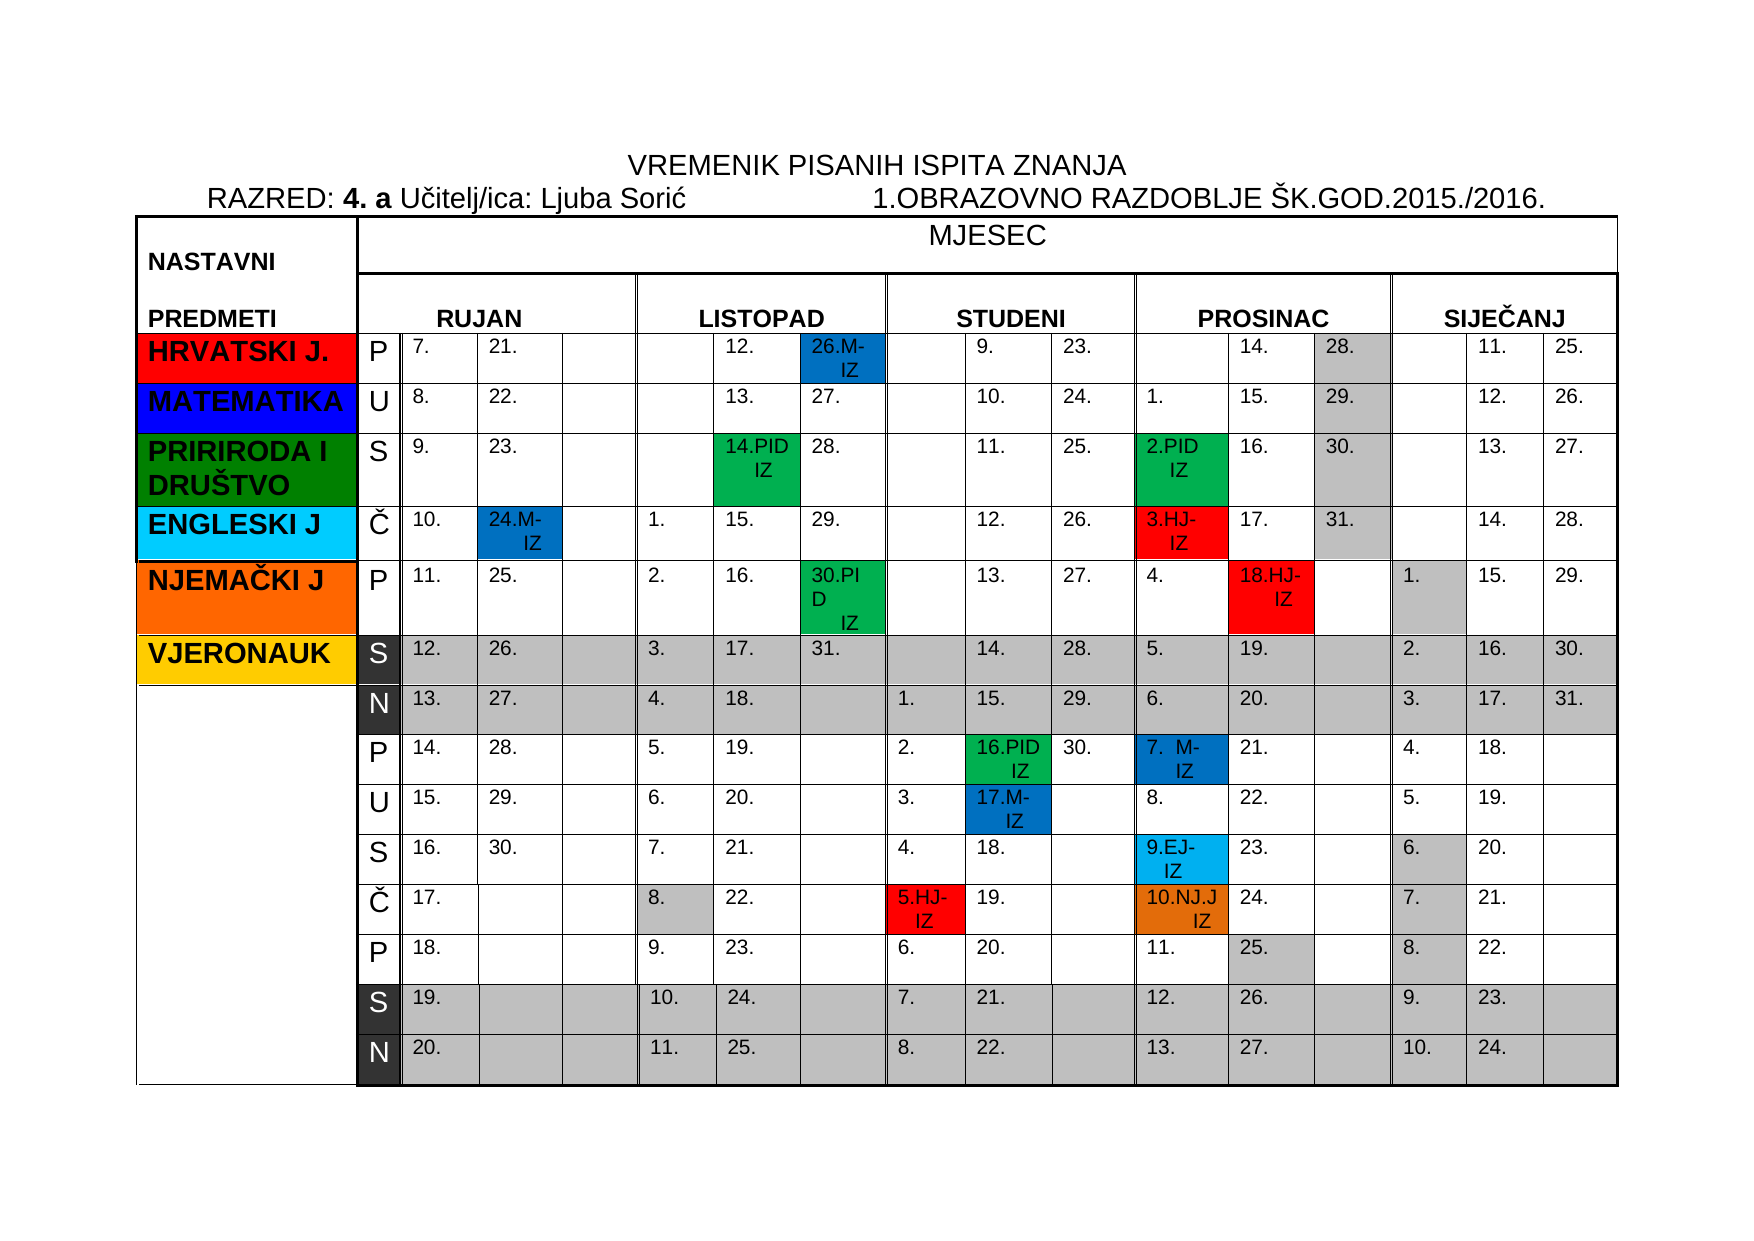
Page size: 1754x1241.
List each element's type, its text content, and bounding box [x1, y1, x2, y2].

table_cell [563, 636, 635, 684]
table_cell 20. [1467, 835, 1543, 884]
table_cell [1544, 785, 1616, 834]
table_cell 26. [1544, 384, 1616, 433]
table_cell 23. [1467, 985, 1543, 1034]
table_cell 20. [403, 1035, 479, 1084]
table_cell 14. [966, 636, 1051, 684]
table_cell [638, 434, 713, 506]
table_cell [480, 1035, 562, 1084]
table_cell [1393, 507, 1466, 559]
table_cell 22. [1467, 935, 1543, 984]
table_cell [888, 384, 965, 433]
table_cell 27. [801, 384, 885, 433]
table_cell S [359, 835, 399, 884]
table_cell P [359, 735, 399, 784]
table_cell 7. [888, 985, 965, 1034]
table_cell [1315, 686, 1390, 734]
table_cell [563, 686, 635, 734]
table_cell 28. [1544, 507, 1616, 559]
table_cell [563, 434, 635, 506]
table_cell 9.EJ- IZ [1137, 835, 1228, 884]
table_cell SIJEČANJ [1393, 275, 1616, 333]
table_cell [888, 636, 965, 684]
table_cell 6. [1393, 835, 1466, 884]
table_cell VJERONAUK [137, 635, 356, 684]
table_cell 5. [1137, 636, 1228, 684]
table_cell 22. [714, 885, 800, 934]
table_cell 8. [1137, 785, 1228, 834]
table_cell 27. [1544, 434, 1616, 506]
table_cell 29. [801, 507, 885, 559]
table_cell 10. [403, 507, 477, 559]
table_cell [1315, 935, 1390, 984]
table_cell 23. [1229, 835, 1314, 884]
table_cell 28. [801, 434, 885, 506]
table_cell 22. [1229, 785, 1314, 834]
table_cell 8. [403, 384, 477, 433]
table_cell S [359, 434, 399, 506]
table_cell [1544, 1035, 1616, 1084]
table_cell 8. [888, 1035, 965, 1084]
table_cell 19. [403, 985, 479, 1034]
table_cell [1315, 561, 1390, 634]
table_cell 23. [478, 434, 562, 506]
table_cell PRIRIRODA I DRUŠTVO [138, 434, 356, 506]
table_cell 3. [1393, 686, 1466, 734]
table_cell [563, 384, 635, 433]
table_cell 20. [714, 785, 800, 834]
table_cell 25. [478, 561, 562, 634]
table_cell 9. [403, 434, 477, 506]
table_cell STUDENI [888, 275, 1134, 333]
table_cell [888, 334, 965, 383]
table_cell 18. [1467, 735, 1543, 784]
table_cell 26. [478, 636, 562, 684]
table_cell [137, 685, 356, 1084]
table_cell 9. [966, 334, 1051, 383]
table_cell 7. [403, 334, 477, 383]
table_cell [563, 935, 635, 984]
table_cell 19. [1229, 636, 1314, 684]
table_cell MATEMATIKA [138, 384, 356, 433]
table_cell [479, 885, 562, 934]
table_cell 15. [966, 686, 1051, 734]
table_header NASTAVNI PREDMETI [138, 218, 356, 333]
table_cell 23. [1052, 334, 1134, 383]
table_cell 18.HJ- IZ [1229, 561, 1314, 634]
table_cell 21. [714, 835, 800, 884]
table_cell 8. [1393, 935, 1466, 984]
table_cell [1052, 935, 1134, 984]
table_cell [638, 384, 713, 433]
table_cell [1137, 334, 1228, 383]
table_cell [1315, 885, 1390, 934]
table_cell 1. [888, 686, 965, 734]
table_cell 9. [1393, 985, 1466, 1034]
table_cell 22. [966, 1035, 1052, 1084]
table_cell 4. [888, 835, 965, 884]
table_cell 28. [1052, 636, 1134, 684]
table_cell 3. [638, 636, 713, 684]
table_cell 19. [966, 885, 1051, 934]
table_cell [638, 334, 713, 383]
table_cell [801, 835, 885, 884]
table_cell [801, 735, 885, 784]
table_cell [1315, 785, 1390, 834]
table_cell P [359, 935, 399, 984]
table_header MJESEC [359, 218, 1617, 272]
table_cell U [359, 785, 399, 834]
table_cell NJEMAČKI J [137, 560, 356, 634]
table_cell [1315, 1035, 1390, 1084]
table_cell 12. [1467, 384, 1543, 433]
table_cell 17. [714, 636, 800, 684]
table_cell 11. [640, 1035, 716, 1084]
table_cell ENGLESKI J [138, 507, 356, 559]
table_cell 26. [1229, 985, 1314, 1034]
table_cell [563, 561, 635, 634]
table_cell [563, 1035, 637, 1084]
table_cell 2. [1393, 636, 1466, 684]
table_cell 22. [478, 384, 562, 433]
table_cell [563, 835, 635, 884]
table_cell 31. [801, 636, 885, 684]
table_cell 20. [1229, 686, 1314, 734]
table_cell 23. [714, 935, 800, 984]
table_cell N [359, 686, 399, 734]
table_cell 17. [403, 885, 478, 934]
table_cell 31. [1315, 507, 1390, 559]
table_cell [1053, 1035, 1134, 1084]
table_cell 29. [1315, 384, 1390, 433]
table_cell 4. [1137, 561, 1228, 634]
table_cell 24. [1052, 384, 1134, 433]
table_cell 12. [1137, 985, 1228, 1034]
table_cell [563, 985, 637, 1034]
table_cell 29. [1052, 686, 1134, 734]
table_cell [1315, 835, 1390, 884]
table_cell 24. [1229, 885, 1314, 934]
table_cell 17.M- IZ [966, 785, 1051, 834]
table_cell 27. [1229, 1035, 1314, 1084]
table_cell 25. [1544, 334, 1616, 383]
table_cell 30. [1544, 636, 1616, 684]
table_cell 30. [478, 835, 562, 884]
table_cell 2. [888, 735, 965, 784]
table_cell 2. [638, 561, 713, 634]
table_cell Č [359, 885, 399, 934]
table_cell [1052, 785, 1134, 834]
table_cell [1052, 835, 1134, 884]
table_cell 10. [640, 985, 716, 1034]
table_cell 13. [966, 561, 1051, 634]
table_cell 27. [1052, 561, 1134, 634]
table_cell [801, 985, 885, 1034]
table_cell [801, 935, 885, 984]
text VREMENIK PISANIH ISPITA ZNANJA [148, 148, 1606, 181]
table_cell 11. [1467, 334, 1543, 383]
table_cell 31. [1544, 686, 1616, 734]
table_cell 13. [403, 686, 477, 734]
table_cell 3.HJ- IZ [1137, 507, 1228, 559]
table_cell 16.PID IZ [966, 735, 1051, 784]
table_cell 6. [638, 785, 713, 834]
table_cell N [359, 1035, 399, 1084]
table_cell 18. [714, 686, 800, 734]
table_cell 25. [1052, 434, 1134, 506]
table_cell 1. [1137, 384, 1228, 433]
table_cell 15. [714, 507, 800, 559]
table_cell S [359, 985, 399, 1034]
table_cell 7. [638, 835, 713, 884]
table_cell 16. [1467, 636, 1543, 684]
table_cell 17. [1229, 507, 1314, 559]
table_cell 30. [1315, 434, 1390, 506]
table_cell [479, 935, 562, 984]
table_cell 16. [1229, 434, 1314, 506]
table_cell 15. [1229, 384, 1314, 433]
table_cell P [359, 561, 399, 634]
table_cell 12. [403, 636, 477, 684]
table_cell [888, 507, 965, 559]
table_cell 12. [714, 334, 800, 383]
table_cell U [359, 384, 399, 433]
table_cell RUJAN [359, 275, 635, 333]
table_cell 29. [1544, 561, 1616, 634]
table_cell 5. [1393, 785, 1466, 834]
table_cell 21. [1467, 885, 1543, 934]
table_cell 27. [478, 686, 562, 734]
table_cell 26. [1052, 507, 1134, 559]
table_cell 4. [638, 686, 713, 734]
table_cell 4. [1393, 735, 1466, 784]
table_cell 6. [1137, 686, 1228, 734]
table_cell [888, 561, 965, 634]
table_cell 9. [638, 935, 713, 984]
table_cell 1. [638, 507, 713, 559]
table_cell 13. [714, 384, 800, 433]
table_cell [563, 885, 635, 934]
table_cell [563, 785, 635, 834]
table_cell 16. [403, 835, 477, 884]
table_cell 10.NJ.J IZ [1137, 885, 1228, 934]
table_cell [801, 686, 885, 734]
table_cell 17. [1467, 686, 1543, 734]
table_cell 7. [1393, 885, 1466, 934]
table_cell PROSINAC [1137, 275, 1390, 333]
table_cell [1544, 935, 1616, 984]
table_cell [801, 1035, 885, 1084]
table_cell 21. [478, 334, 562, 383]
table_cell 18. [403, 935, 478, 984]
table_cell 24.M- IZ [478, 507, 562, 559]
table_cell [1315, 985, 1390, 1034]
table_cell P [359, 334, 399, 383]
table_cell 28. [478, 735, 562, 784]
table_cell 25. [1229, 935, 1314, 984]
table_cell 12. [966, 507, 1051, 559]
table_cell 5. [638, 735, 713, 784]
table_cell 11. [1137, 935, 1228, 984]
table_cell Č [359, 507, 399, 559]
table_cell 10. [966, 384, 1051, 433]
table_cell 14. [1229, 334, 1314, 383]
table_cell [1052, 885, 1134, 934]
table_cell 30. [1052, 735, 1134, 784]
table_cell 13. [1467, 434, 1543, 506]
table_cell 6. [888, 935, 965, 984]
table_cell [1315, 636, 1390, 684]
table_cell 14. [1467, 507, 1543, 559]
table_cell 28. [1315, 334, 1390, 383]
table_cell 11. [966, 434, 1051, 506]
table_cell 7. M- IZ [1137, 735, 1228, 784]
table_cell [1544, 835, 1616, 884]
table_cell 21. [966, 985, 1052, 1034]
table_cell 19. [1467, 785, 1543, 834]
table_cell 29. [478, 785, 562, 834]
table_cell [563, 735, 635, 784]
table_cell 3. [888, 785, 965, 834]
table_cell [563, 334, 635, 383]
table_cell 24. [1467, 1035, 1543, 1084]
table_cell 19. [714, 735, 800, 784]
table_cell [1544, 735, 1616, 784]
table_cell [888, 434, 965, 506]
table_cell 14.PID IZ [714, 434, 800, 506]
table_cell [801, 885, 885, 934]
table_cell 16. [714, 561, 800, 634]
table_cell 15. [1467, 561, 1543, 634]
table_cell 5.HJ- IZ [888, 885, 965, 934]
table_cell 18. [966, 835, 1051, 884]
table_cell [1544, 885, 1616, 934]
table_cell [1544, 985, 1616, 1034]
table_cell [1315, 735, 1390, 784]
table_cell 8. [638, 885, 713, 934]
table_cell 10. [1393, 1035, 1466, 1084]
table_cell 2.PID IZ [1137, 434, 1228, 506]
table_cell [1393, 434, 1466, 506]
table_cell [801, 785, 885, 834]
table_cell [563, 507, 635, 559]
table_cell [1393, 384, 1466, 433]
table_cell 26.M- IZ [801, 334, 885, 383]
table_cell 24. [717, 985, 800, 1034]
table_cell 25. [717, 1035, 800, 1084]
table_cell 30.PID IZ [801, 561, 885, 634]
table_cell LISTOPAD [638, 275, 885, 333]
table_cell 1. [1393, 561, 1466, 634]
table_cell 11. [403, 561, 477, 634]
table_cell HRVATSKI J. [138, 334, 356, 383]
table_cell [480, 985, 562, 1034]
table_cell 21. [1229, 735, 1314, 784]
table_cell 14. [403, 735, 477, 784]
text RAZRED: 4. a Učitelj/ica: Ljuba Sorić 1.OBRAZOVNO RAZDOBLJE ŠK.GOD.2015./2016. [148, 181, 1606, 215]
table_cell [1053, 985, 1134, 1034]
table_cell 15. [403, 785, 477, 834]
table_cell 20. [966, 935, 1051, 984]
table_cell [1393, 334, 1466, 383]
table_cell 13. [1137, 1035, 1228, 1084]
table_cell S [359, 636, 399, 684]
